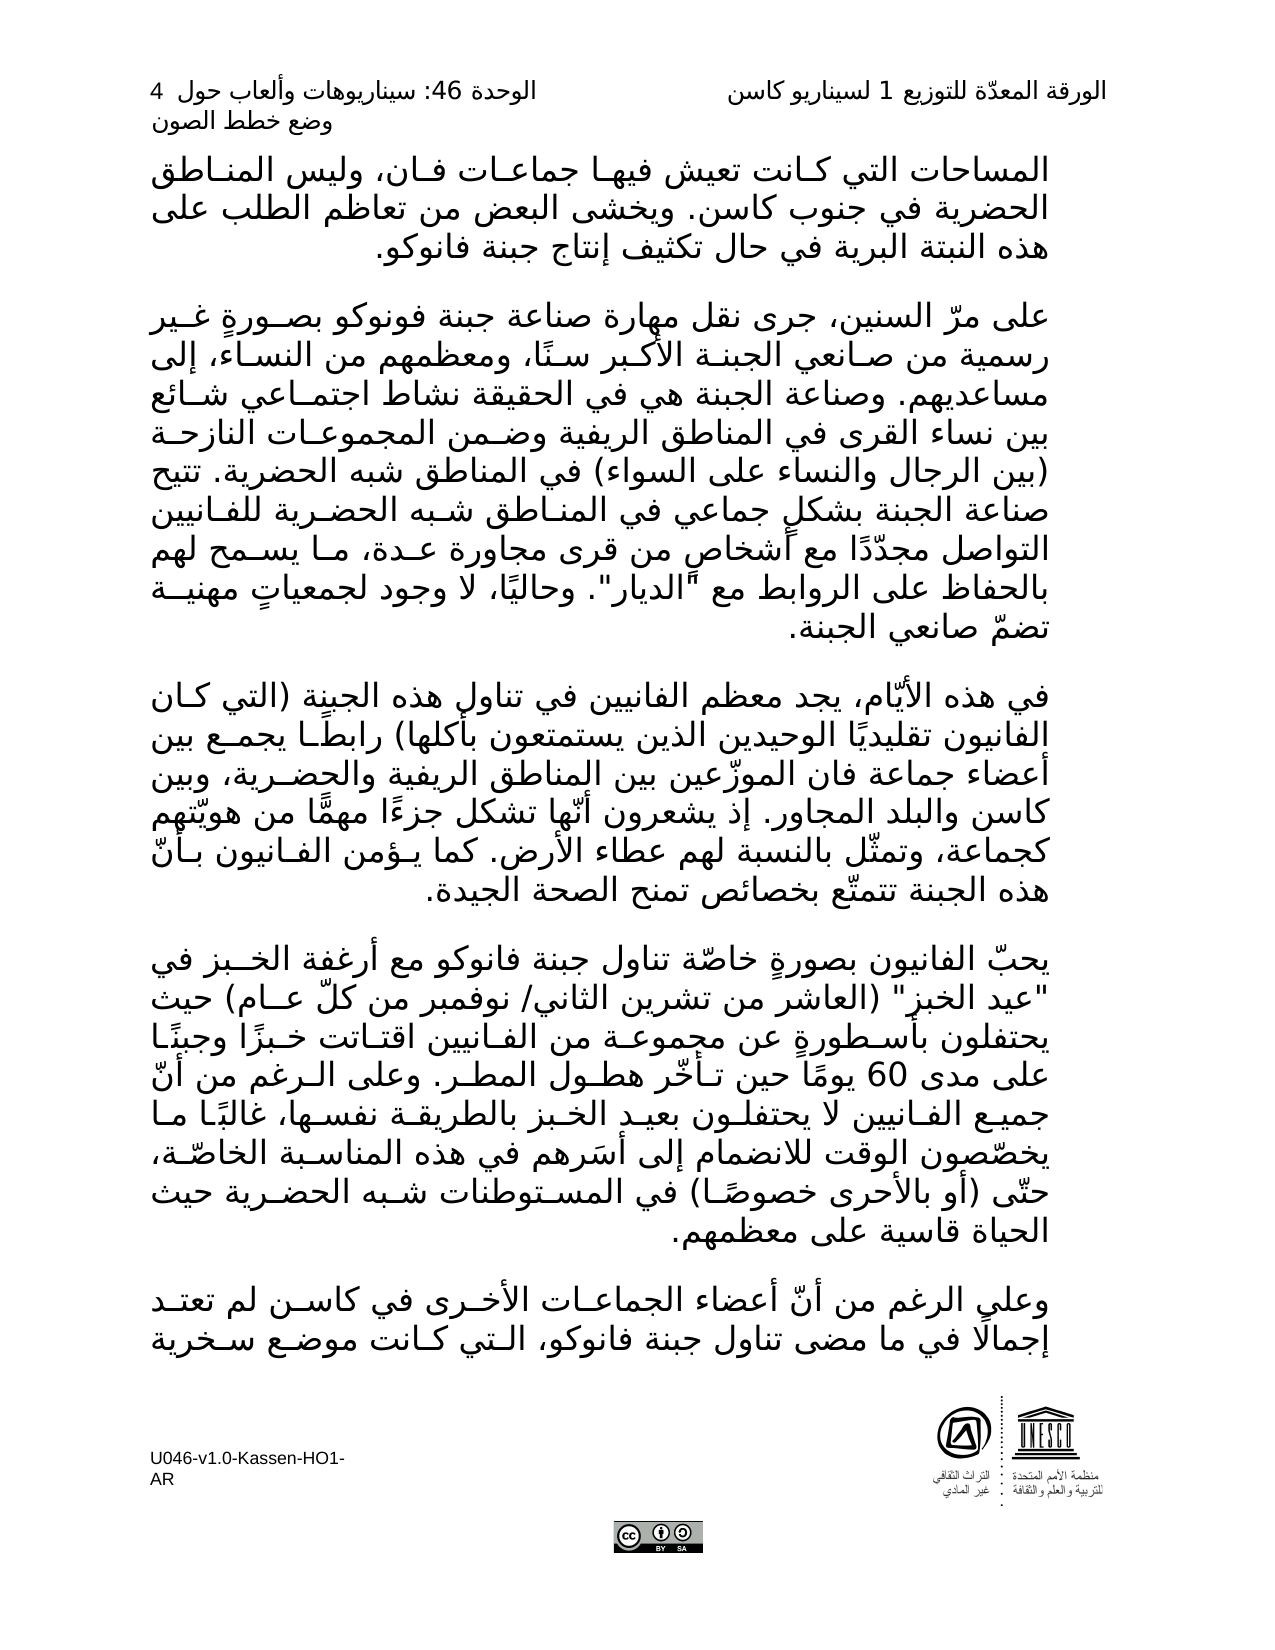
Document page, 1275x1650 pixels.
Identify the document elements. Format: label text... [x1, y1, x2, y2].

picture [613, 1521, 703, 1553]
text يحبّ الفانيون بصورةٍ خاصّة تناول جبنة فانوكو مع أرغفة الخبز في "عيد الخبز" (العاشر من تشرين الثاني/ نوفمبر من كلّ عام) حيث يحتفلون بأسطورةٍ عن مجموعة من الفانيين اقتاتت خبزًا وجبنًا على مدى 60 يومًا حين تأخّر هطول المطر. وعلى الرغم من أنّ جميع الفانيين لا يحتفلون بعيد الخبز بالطريقة نفسها، غالبًا ما يخصّصون الوقت للانضمام إلى أسَرهم في هذه المناسبة الخاصّة، حتّى (أو بالأحرى خصوصًا) في المستوطنات شبه الحضرية حيث الحياة قاسية على معظمهم. [150, 939, 1050, 1250]
text على مرّ السنين، جرى نقل مهارة صناعة جبنة فونوكو بصورةٍ غير رسمية من صانعي الجبنة الأكبر سنًا، ومعظمهم من النساء، إلى مساعديهم. وصناعة الجبنة هي في الحقيقة نشاط اجتماعي شائع بين نساء القرى في المناطق الريفية وضمن المجموعات النازحة (بين الرجال والنساء على السواء) في المناطق شبه الحضرية. تتيح صناعة الجبنة بشكلٍ جماعي في المناطق شبه الحضرية للفانيين التواصل مجدّدًا مع أشخاصٍ من قرى مجاورة عدة، ما يسمح لهم بالحفاظ على الروابط مع "الديار". وحاليًا، لا وجود لجمعياتٍ مهنية تضمّ صانعي الجبنة. [150, 297, 1050, 646]
picture [933, 1396, 1103, 1506]
text في هذه الأيّام، يجد معظم الفانيين في تناول هذه الجبنة (التي كان الفانيون تقليديًا الوحيدين الذين يستمتعون بأكلها) رابطًا يجمع بين أعضاء جماعة فان الموزّعين بين المناطق الريفية والحضرية، وبين كاسن والبلد المجاور. إذ يشعرون أنّها تشكل جزءًا مهمًّا من هويّتهم كجماعة، وتمثّل بالنسبة لهم عطاء الأرض. كما يؤمن الفانيون بأنّ هذه الجبنة تتمتّع بخصائص تمنح الصحة الجيدة. [150, 676, 1050, 909]
